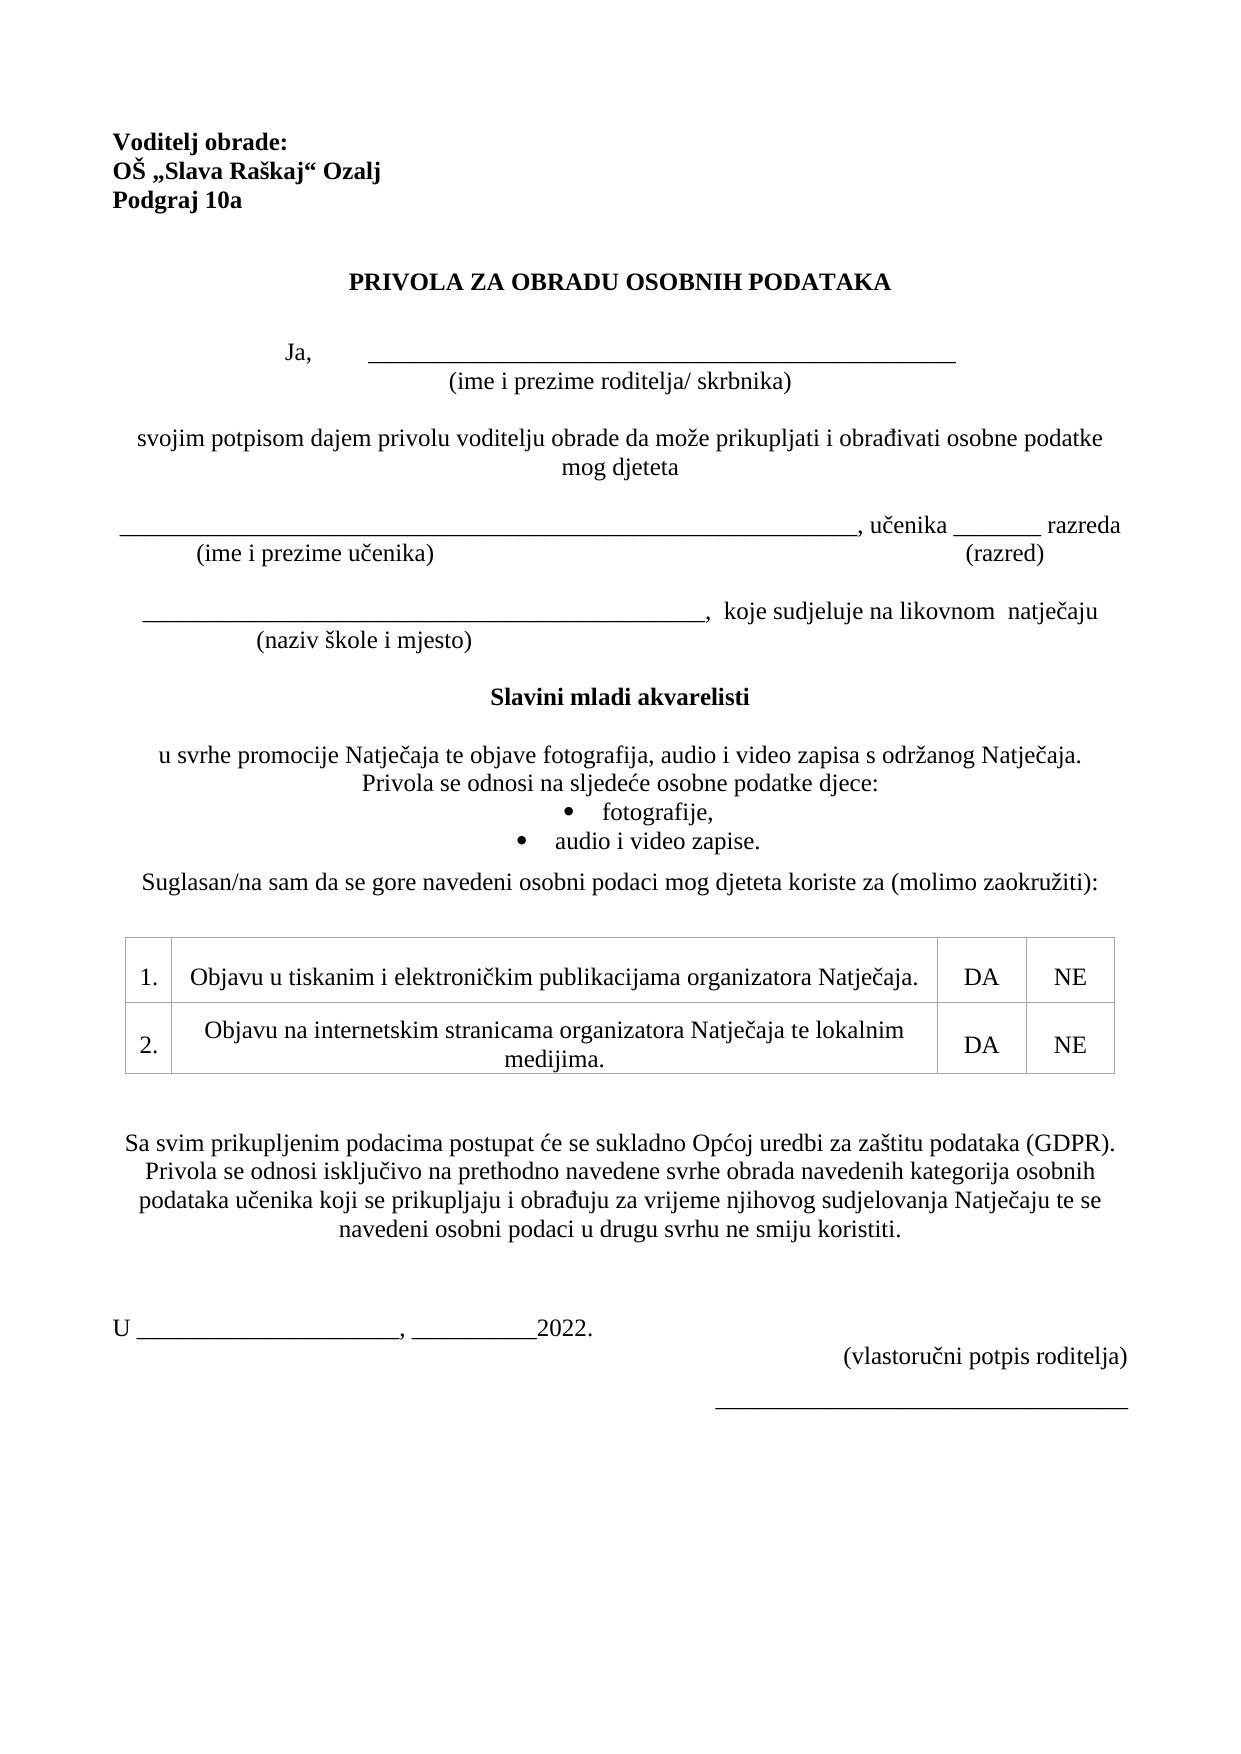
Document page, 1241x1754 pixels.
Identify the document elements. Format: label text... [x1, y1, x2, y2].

text svojim potpisom dajem privolu voditelju obrade da može prikupljati i obrađivati osobne podatke mog djeteta [112, 423, 1128, 481]
table_cell 2. [126, 1003, 171, 1073]
list audio i video zapise. [150, 826, 1128, 855]
text u svrhe promocije Natječaja te objave fotografija, audio i video zapisa s održanog Natječaja. [112, 740, 1128, 768]
text Privola se odnosi na sljedeće osobne podatke djece: [112, 768, 1128, 797]
text Sa svim prikupljenim podacima postupat će se sukladno Općoj uredbi za zaštitu podataka (GDPR). Privola se odnosi isključivo na prethodno navedene svrhe obrada navedenih kategorija osobnih podataka učenika koji se prikupljaju i obrađuju za vrijeme njihovog sudjelovanja Natječaju te se navedeni osobni podaci u drugu svrhu ne smiju koristiti. [112, 1128, 1128, 1243]
list (ime i prezime roditelja/ skrbnika) [112, 366, 1128, 395]
text Voditelj obrade: [112, 127, 1128, 156]
list Ja, _______________________________________________ [112, 337, 1128, 366]
table_header 1. [126, 938, 171, 1002]
text U _____________________, __________2022. [112, 1313, 1128, 1341]
text _____________________________________________, koje sudjeluje na likovnom natječaju [112, 596, 1128, 625]
table_cell Objavu na internetskim stranicama organizatora Natječaja te lokalnim medijima. [172, 1003, 937, 1073]
text Suglasan/na sam da se gore navedeni osobni podaci mog djeteta koriste za (molimo zaokružiti): [112, 867, 1128, 896]
table_cell DA [938, 1003, 1026, 1073]
table_header NE [1027, 938, 1114, 1002]
text OŠ „Slava Raškaj“ Ozalj [112, 156, 1128, 185]
text _________________________________ [112, 1383, 1128, 1411]
text PRIVOLA ZA OBRADU OSOBNIH PODATAKA [112, 267, 1128, 296]
table_header DA [938, 938, 1026, 1002]
text ___________________________________________________________, učenika _______ razreda [112, 510, 1128, 538]
table_cell NE [1027, 1003, 1114, 1073]
text (ime i prezime učenika) (razred) [112, 538, 1128, 567]
text Slavini mladi akvarelisti [112, 682, 1128, 711]
text (vlastoručni potpis roditelja) [112, 1341, 1128, 1370]
text (naziv škole i mjesto) [112, 625, 1128, 653]
list fotografije, [150, 797, 1128, 826]
table_header Objavu u tiskanim i elektroničkim publikacijama organizatora Natječaja. [172, 938, 937, 1002]
text Podgraj 10a [112, 185, 1128, 213]
